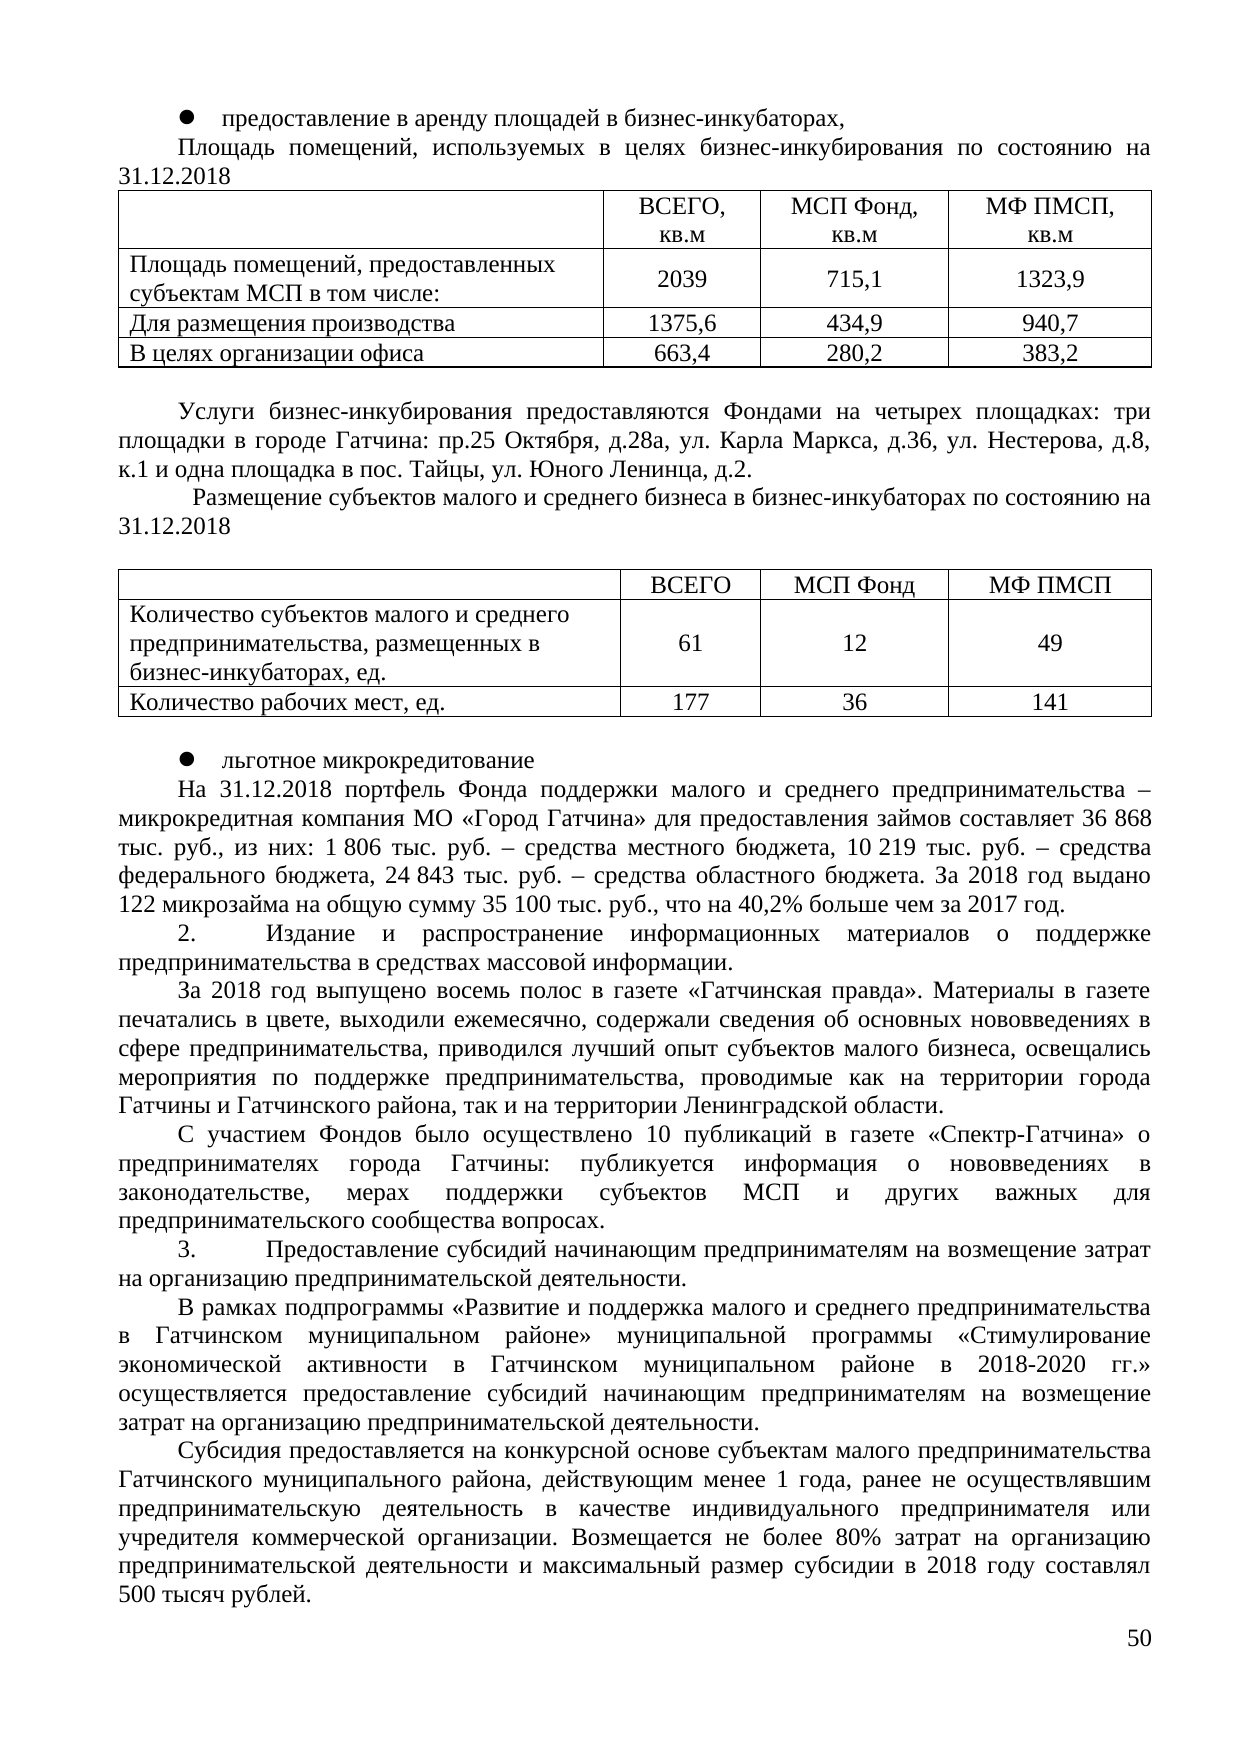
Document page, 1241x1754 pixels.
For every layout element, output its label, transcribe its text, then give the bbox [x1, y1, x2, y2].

table_header МСП Фонд [761, 570, 948, 598]
text В рамках подпрограммы «Развитие и поддержка малого и среднего предпринимательства в Гатчинском муниципальном районе» муниципальной программы «Стимулирование экономической активности в Гатчинском муниципальном районе в 2018-2020 гг.» осуществляется предоставление субсидий начинающим предпринимателям на возмещение затрат на организацию предпринимательской деятельности. [118, 1292, 1152, 1435]
table_header МФ ПМСП, кв.м [949, 191, 1151, 248]
table_header МФ ПМСП [949, 570, 1151, 598]
table_header [119, 191, 603, 248]
table_cell 383,2 [949, 338, 1151, 366]
table_header МСП Фонд, кв.м [761, 191, 948, 248]
text С участием Фондов было осуществлено 10 публикаций в газете «Спектр-Гатчина» о предпринимателях города Гатчины: публикуется информация о нововведениях в законодательстве, мерах поддержки субъектов МСП и других важных для предпринимательского сообщества вопросах. [118, 1119, 1152, 1234]
table_header ВСЕГО, кв.м [604, 191, 760, 248]
table_cell В целях организации офиса [119, 338, 603, 366]
text За 2018 год выпущено восемь полос в газете «Гатчинская правда». Материалы в газете печатались в цвете, выходили ежемесячно, содержали сведения об основных нововведениях в сфере предпринимательства, приводился лучший опыт субъектов малого бизнеса, освещались мероприятия по поддержке предпринимательства, проводимые как на территории города Гатчины и Гатчинского района, так и на территории Ленинградской области. [118, 975, 1152, 1119]
list предоставление в аренду площадей в бизнес-инкубаторах, [118, 103, 1152, 132]
text Размещение субъектов малого и среднего бизнеса в бизнес-инкубаторах по состоянию на 31.12.2018 [118, 482, 1152, 540]
table_cell 280,2 [761, 338, 948, 366]
text Услуги бизнес-инкубирования предоставляются Фондами на четырех площадках: три площадки в городе Гатчина: пр.25 Октября, д.28а, ул. Карла Маркса, д.36, ул. Нестерова, д.8, к.1 и одна площадка в пос. Тайцы, ул. Юного Ленинца, д.2. [118, 396, 1152, 482]
text На 31.12.2018 портфель Фонда поддержки малого и среднего предпринимательства – микрокредитная компания МО «Город Гатчина» для предоставления займов составляет 36 868 тыс. руб., из них: 1 806 тыс. руб. – средства местного бюджета, 10 219 тыс. руб. – средства федерального бюджета, 24 843 тыс. руб. – средства областного бюджета. За 2018 год выдано 122 микрозайма на общую сумму 35 100 тыс. руб., что на 40,2% больше чем за 2017 год. [118, 774, 1152, 918]
text Субсидия предоставляется на конкурсной основе субъектам малого предпринимательства Гатчинского муниципального района, действующим менее 1 года, ранее не осуществлявшим предпринимательскую деятельность в качестве индивидуального предпринимателя или учредителя коммерческой организации. Возмещается не более 80% затрат на организацию предпринимательской деятельности и максимальный размер субсидии в 2018 году составлял 500 тысяч рублей. [118, 1435, 1152, 1608]
table_cell 177 [621, 687, 760, 716]
table_cell 1323,9 [949, 249, 1151, 307]
table_cell 49 [949, 600, 1151, 686]
table_cell Количество субъектов малого и среднего предпринимательства, размещенных в бизнес-инкубаторах, ед. [119, 600, 620, 686]
table_cell 715,1 [761, 249, 948, 307]
table_cell 12 [761, 600, 948, 686]
table_cell 141 [949, 687, 1151, 716]
table_cell Для размещения производства [119, 308, 603, 337]
list Издание и распространение информационных материалов о поддержке предпринимательства в средствах массовой информации. [118, 918, 1152, 975]
table_cell 940,7 [949, 308, 1151, 337]
text Площадь помещений, используемых в целях бизнес-инкубирования по состоянию на 31.12.2018 [118, 132, 1152, 190]
list льготное микрокредитование [118, 745, 1152, 774]
table_header ВСЕГО [621, 570, 760, 598]
table_cell 2039 [604, 249, 760, 307]
table_cell 36 [761, 687, 948, 716]
table_cell 1375,6 [604, 308, 760, 337]
table_cell 663,4 [604, 338, 760, 366]
table_cell Количество рабочих мест, ед. [119, 687, 620, 716]
table_cell 61 [621, 600, 760, 686]
table_cell 434,9 [761, 308, 948, 337]
list Предоставление субсидий начинающим предпринимателям на возмещение затрат на организацию предпринимательской деятельности. [118, 1234, 1152, 1292]
table_header [119, 570, 620, 598]
table_cell Площадь помещений, предоставленных субъектам МСП в том числе: [119, 249, 603, 307]
